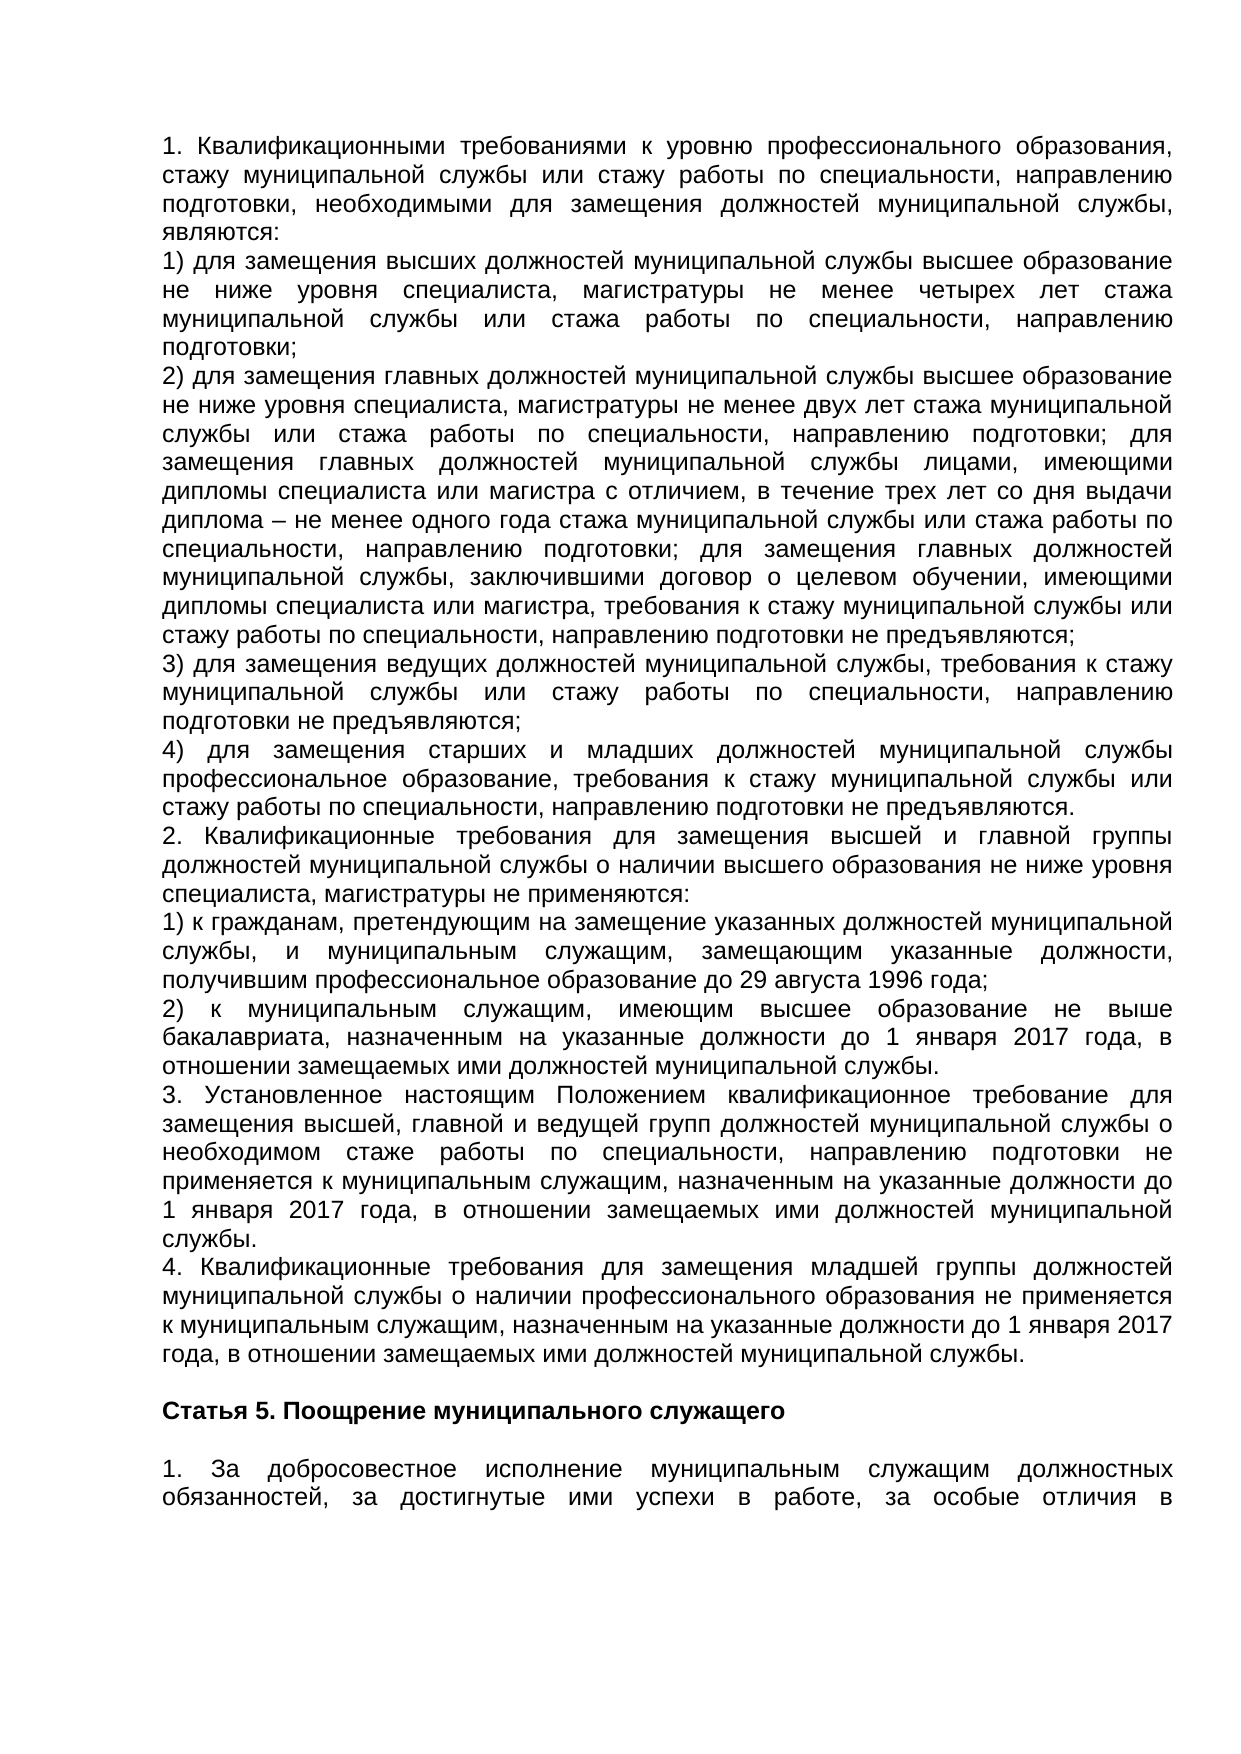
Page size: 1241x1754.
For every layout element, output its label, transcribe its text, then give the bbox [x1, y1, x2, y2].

text 2) для замещения главных должностей муниципальной службы высшее образование не ниже уровня специалиста, магистратуры не менее двух лет стажа муниципальной службы или стажа работы по специальности, направлению подготовки; для замещения главных должностей муниципальной службы лицами, имеющими дипломы специалиста или магистра с отличием, в течение трех лет со дня выдачи диплома – не менее одного года стажа муниципальной службы или стажа работы по специальности, направлению подготовки; для замещения главных должностей муниципальной службы, заключившими договор о целевом обучении, имеющими дипломы специалиста или магистра, требования к стажу муниципальной службы или стажу работы по специальности, направлению подготовки не предъявляются; [162, 361, 1174, 649]
text Статья 5. Поощрение муниципального служащего [162, 1396, 1174, 1425]
text 2. Квалификационные требования для замещения высшей и главной группы должностей муниципальной службы о наличии высшего образования не ниже уровня специалиста, магистратуры не применяются: [162, 821, 1174, 907]
text 3. Установленное настоящим Положением квалификационное требование для замещения высшей, главной и ведущей групп должностей муниципальной службы о необходимом стаже работы по специальности, направлению подготовки не применяется к муниципальным служащим, назначенным на указанные должности до 1 января 2017 года, в отношении замещаемых ими должностей муниципальной службы. [162, 1080, 1174, 1252]
text 4) для замещения старших и младших должностей муниципальной службы профессиональное образование, требования к стажу муниципальной службы или стажу работы по специальности, направлению подготовки не предъявляются. [162, 735, 1174, 821]
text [162, 1454, 1174, 1511]
text 2) к муниципальным служащим, имеющим высшее образование не выше бакалавриата, назначенным на указанные должности до 1 января 2017 года, в отношении замещаемых ими должностей муниципальной службы. [162, 994, 1174, 1080]
text 1. Квалификационными требованиями к уровню профессионального образования, стажу муниципальной службы или стажу работы по специальности, направлению подготовки, необходимыми для замещения должностей муниципальной службы, являются: [162, 131, 1174, 246]
text 3) для замещения ведущих должностей муниципальной службы, требования к стажу муниципальной службы или стажу работы по специальности, направлению подготовки не предъявляются; [162, 649, 1174, 735]
text 1) к гражданам, претендующим на замещение указанных должностей муниципальной службы, и муниципальным служащим, замещающим указанные должности, получившим профессиональное образование до 29 августа 1996 года; [162, 907, 1174, 994]
text 4. Квалификационные требования для замещения младшей группы должностей муниципальной службы о наличии профессионального образования не применяется к муниципальным служащим, назначенным на указанные должности до 1 января 2017 года, в отношении замещаемых ими должностей муниципальной службы. [162, 1252, 1174, 1367]
text 1) для замещения высших должностей муниципальной службы высшее образование не ниже уровня специалиста, магистратуры не менее четырех лет стажа муниципальной службы или стажа работы по специальности, направлению подготовки; [162, 246, 1174, 361]
